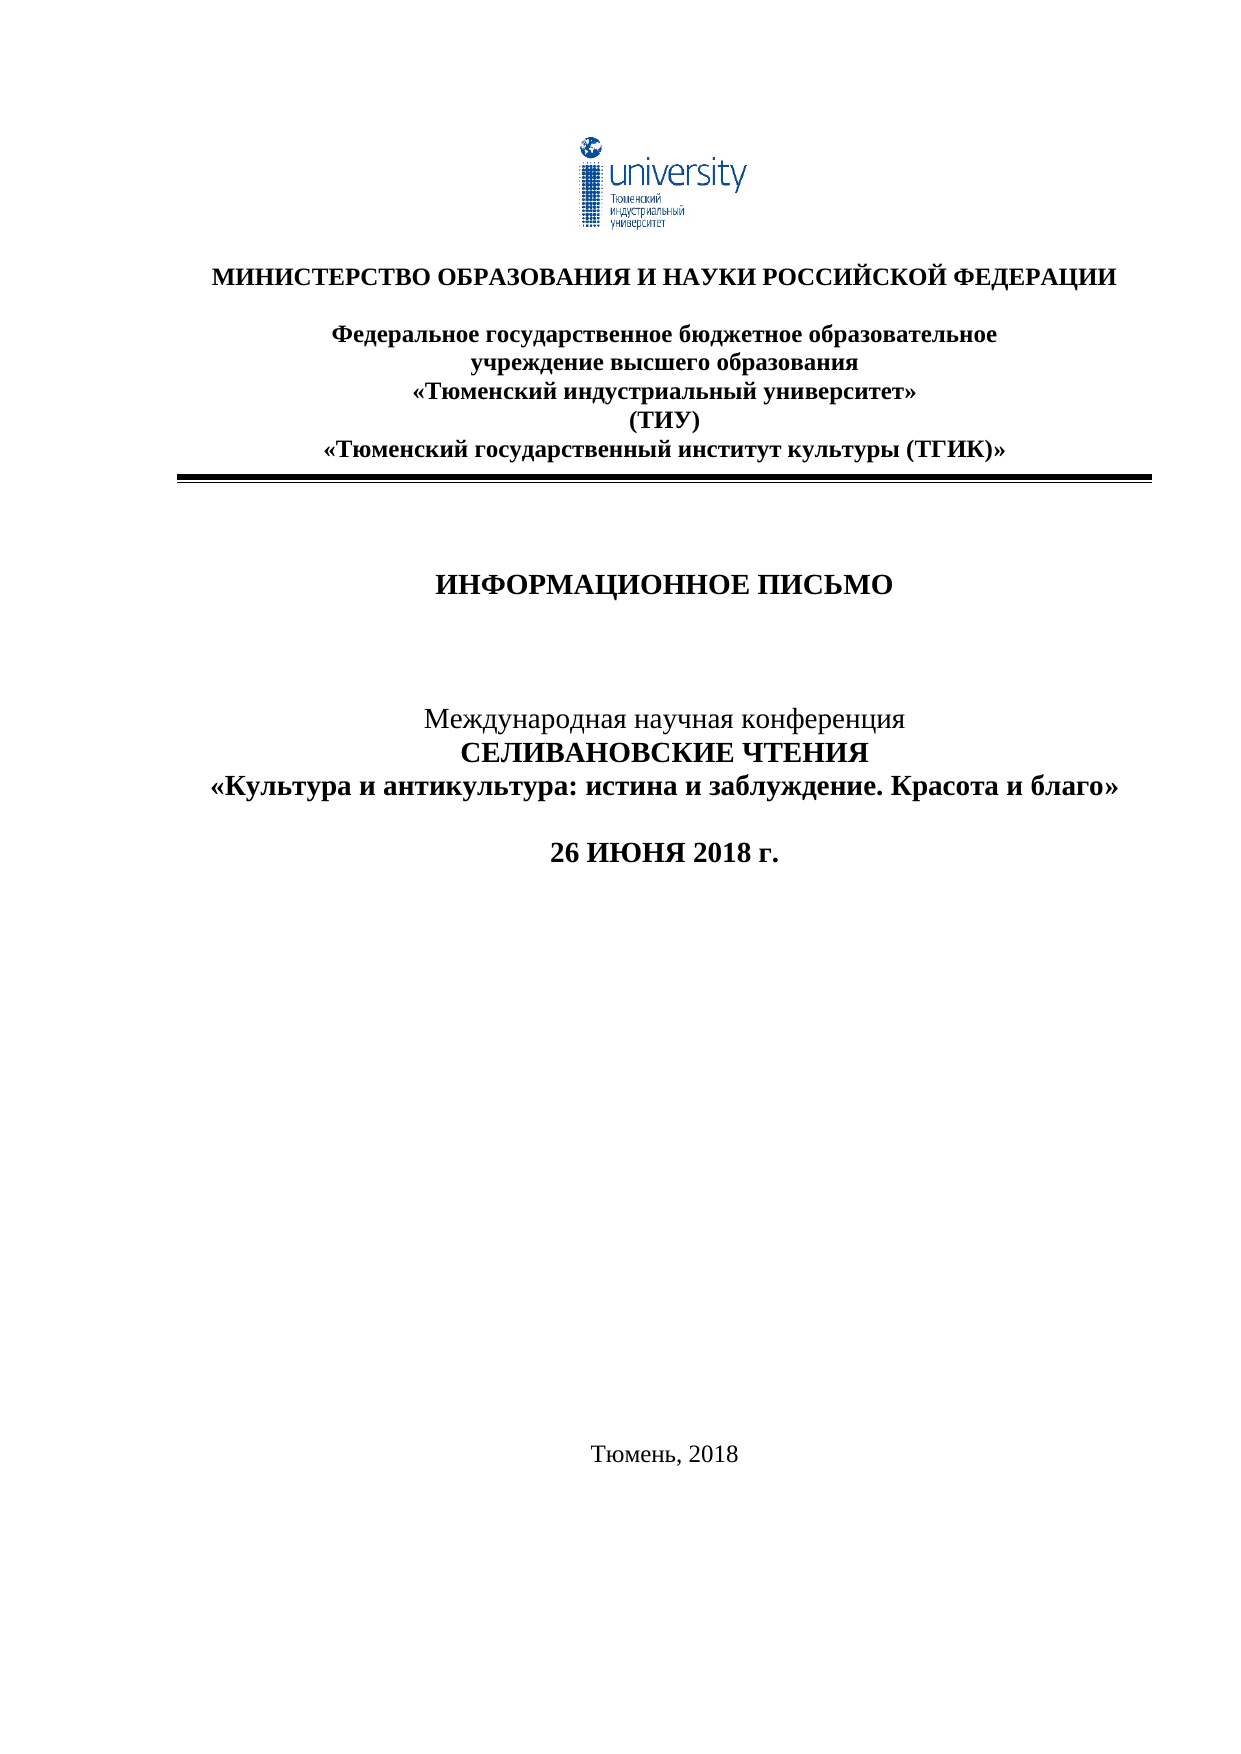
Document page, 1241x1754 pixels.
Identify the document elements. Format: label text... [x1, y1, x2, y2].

text ИНФОРМАЦИОННОЕ ПИСЬМО [177, 567, 1152, 601]
text МИНИСТЕРСТВО ОБРАЗОВАНИЯ И НАУКИ РОССИЙСКОЙ ФЕДЕРАЦИИ [177, 262, 1152, 291]
text Федеральное государственное бюджетное образовательное [177, 319, 1152, 347]
text СЕЛИВАНОВСКИЕ ЧТЕНИЯ [177, 735, 1152, 768]
text 26 ИЮНЯ 2018 г. [177, 836, 1152, 869]
text Международная научная конференция [177, 701, 1152, 735]
text «Тюменский государственный институт культуры (ТГИК)» [177, 434, 1152, 462]
text «Тюменский индустриальный университет» [177, 376, 1152, 405]
text учреждение высшего образования [177, 347, 1152, 376]
text (Тиу) [177, 405, 1152, 434]
picture [551, 119, 774, 245]
text Тюмень, 2018 [177, 1439, 1152, 1468]
text «Культура и антикультура: истина и заблуждение. Красота и благо» [177, 768, 1152, 802]
